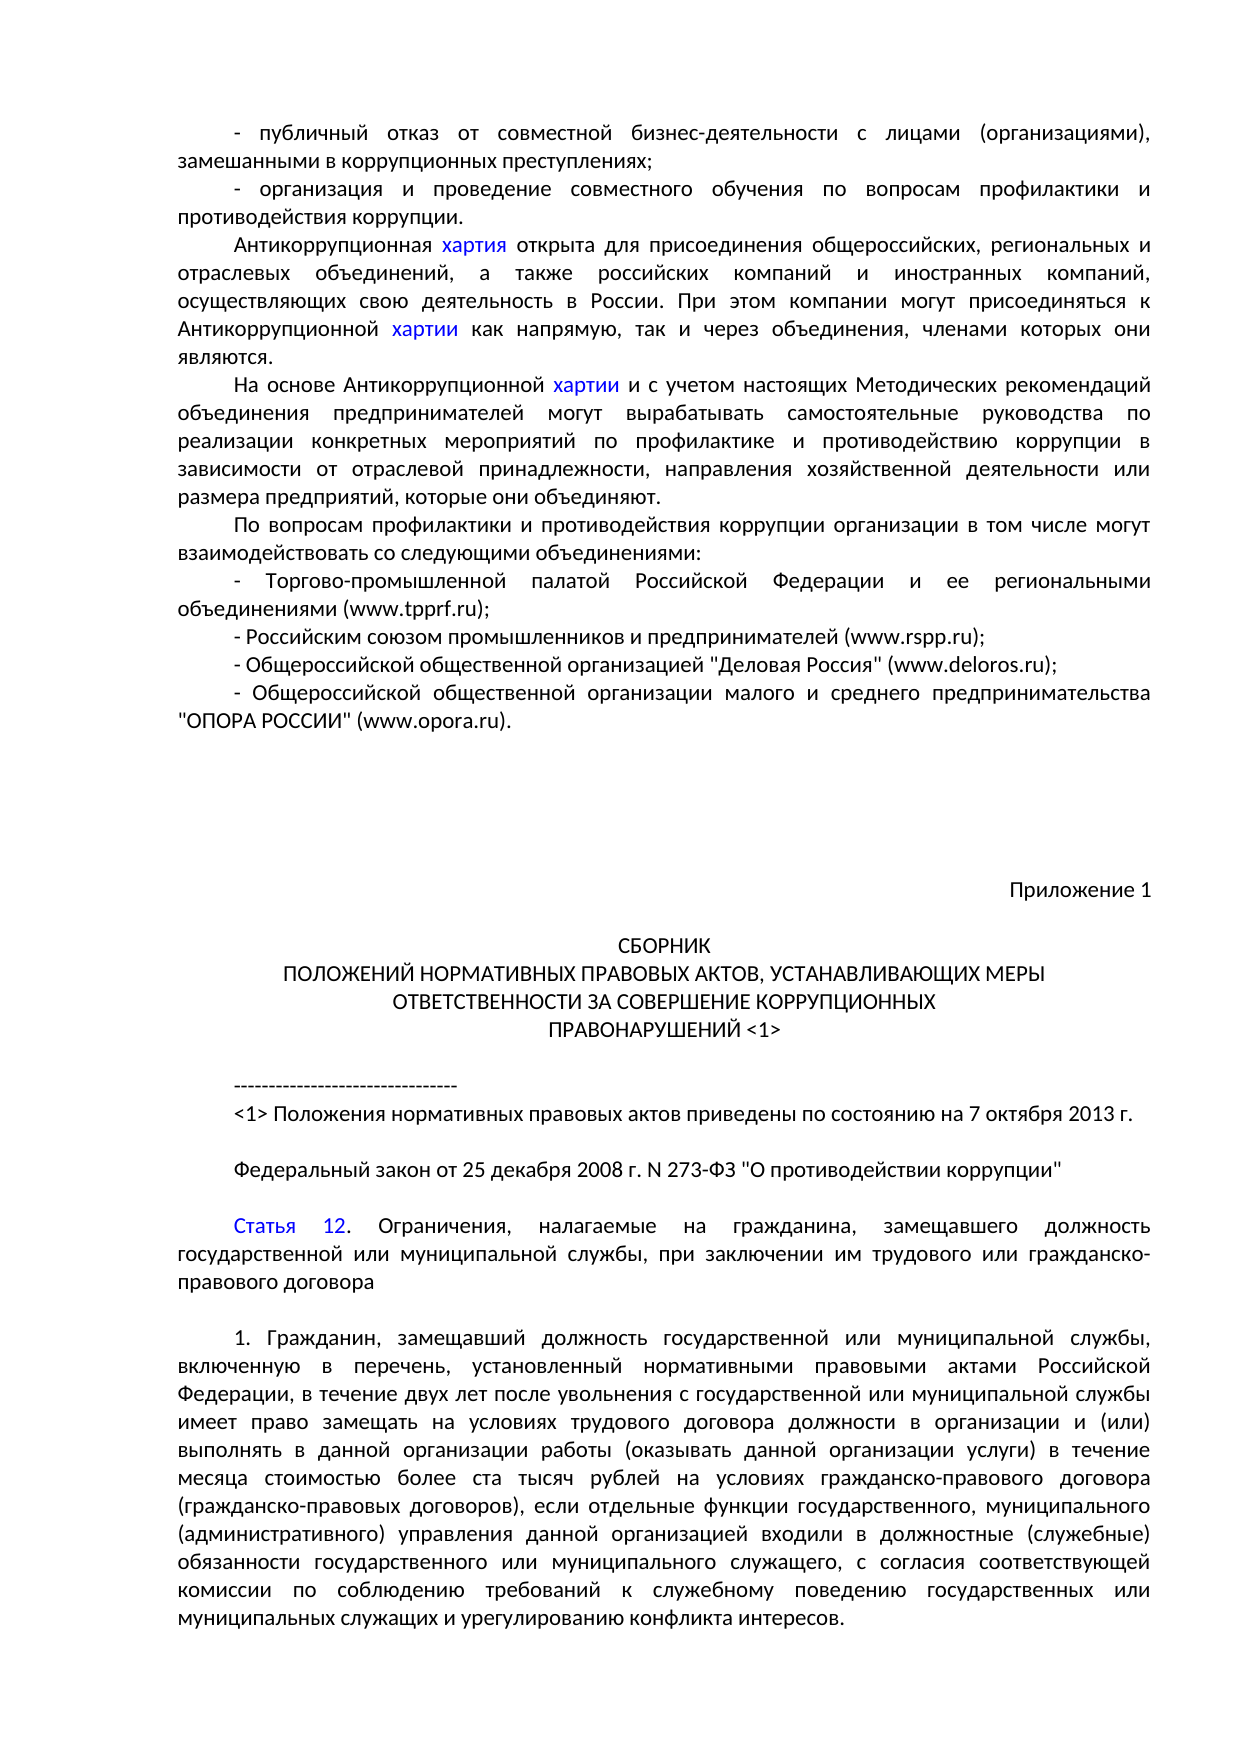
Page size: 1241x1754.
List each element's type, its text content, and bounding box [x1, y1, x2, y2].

text - Торгово-промышленной палатой Российской Федерации и ее региональными объединениями (www.tpprf.ru); [177, 566, 1152, 622]
text -------------------------------- [177, 1071, 1152, 1099]
text - публичный отказ от совместной бизнес-деятельности с лицами (организациями), замешанными в коррупционных преступлениях; [177, 118, 1152, 174]
text <1> Положения нормативных правовых актов приведены по состоянию на 7 октября 2013 г. [177, 1099, 1152, 1127]
text На основе Антикоррупционной хартии и с учетом настоящих Методических рекомендаций объединения предпринимателей могут вырабатывать самостоятельные руководства по реализации конкретных мероприятий по профилактике и противодействию коррупции в зависимости от отраслевой принадлежности, направления хозяйственной деятельности или размера предприятий, которые они объединяют. [177, 370, 1152, 510]
text Приложение 1 [177, 875, 1152, 903]
text - Общероссийской общественной организацией "Деловая Россия" (www.deloros.ru); [177, 651, 1152, 678]
text ОТВЕТСТВЕННОСТИ ЗА СОВЕРШЕНИЕ КОРРУПЦИОННЫХ [177, 987, 1152, 1015]
text - Российским союзом промышленников и предпринимателей (www.rspp.ru); [177, 622, 1152, 651]
text По вопросам профилактики и противодействия коррупции организации в том числе могут взаимодействовать со следующими объединениями: [177, 510, 1152, 566]
text СБОРНИК [177, 931, 1152, 959]
text - Общероссийской общественной организации малого и среднего предпринимательства "ОПОРА РОССИИ" (www.opora.ru). [177, 678, 1152, 734]
text ПОЛОЖЕНИЙ НОРМАТИВНЫХ ПРАВОВЫХ АКТОВ, УСТАНАВЛИВАЮЩИХ МЕРЫ [177, 959, 1152, 987]
text - организация и проведение совместного обучения по вопросам профилактики и противодействия коррупции. [177, 174, 1152, 230]
text 1. Гражданин, замещавший должность государственной или муниципальной службы, включенную в перечень, установленный нормативными правовыми актами Российской Федерации, в течение двух лет после увольнения с государственной или муниципальной службы имеет право замещать на условиях трудового договора должности в организации и (или) выполнять в данной организации работы (оказывать данной организации услуги) в течение месяца стоимостью более ста тысяч рублей на условиях гражданско-правового договора (гражданско-правовых договоров), если отдельные функции государственного, муниципального (административного) управления данной организацией входили в должностные (служебные) обязанности государственного или муниципального служащего, с согласия соответствующей комиссии по соблюдению требований к служебному поведению государственных или муниципальных служащих и урегулированию конфликта интересов. [177, 1323, 1152, 1631]
text Федеральный закон от 25 декабря 2008 г. N 273-ФЗ "О противодействии коррупции" [177, 1155, 1152, 1183]
text Статья 12. Ограничения, налагаемые на гражданина, замещавшего должность государственной или муниципальной службы, при заключении им трудового или гражданско-правового договора [177, 1211, 1152, 1295]
text Антикоррупционная хартия открыта для присоединения общероссийских, региональных и отраслевых объединений, а также российских компаний и иностранных компаний, осуществляющих свою деятельность в России. При этом компании могут присоединяться к Антикоррупционной хартии как напрямую, так и через объединения, членами которых они являются. [177, 230, 1152, 370]
text ПРАВОНАРУШЕНИЙ <1> [177, 1015, 1152, 1043]
